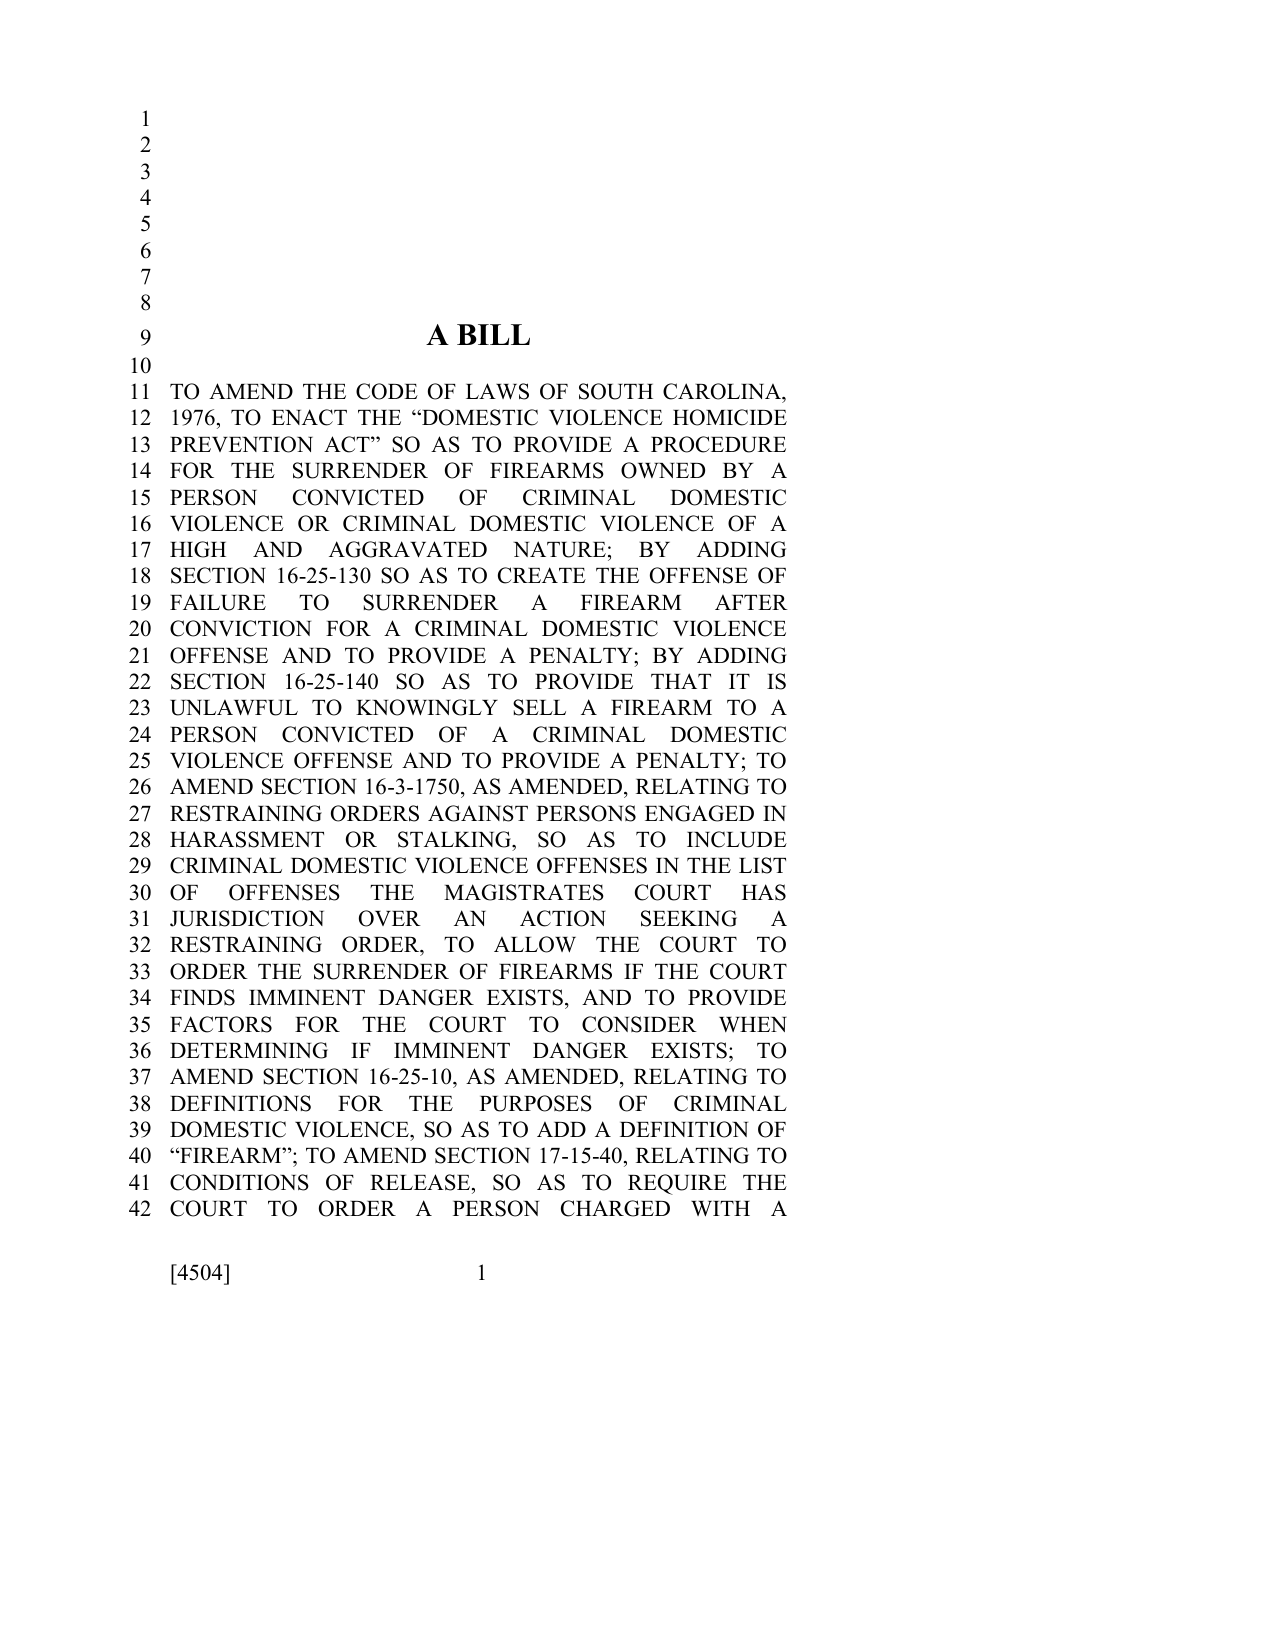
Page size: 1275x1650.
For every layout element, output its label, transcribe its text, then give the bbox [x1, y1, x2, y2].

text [169, 378, 787, 1221]
text A BILL [169, 316, 787, 352]
